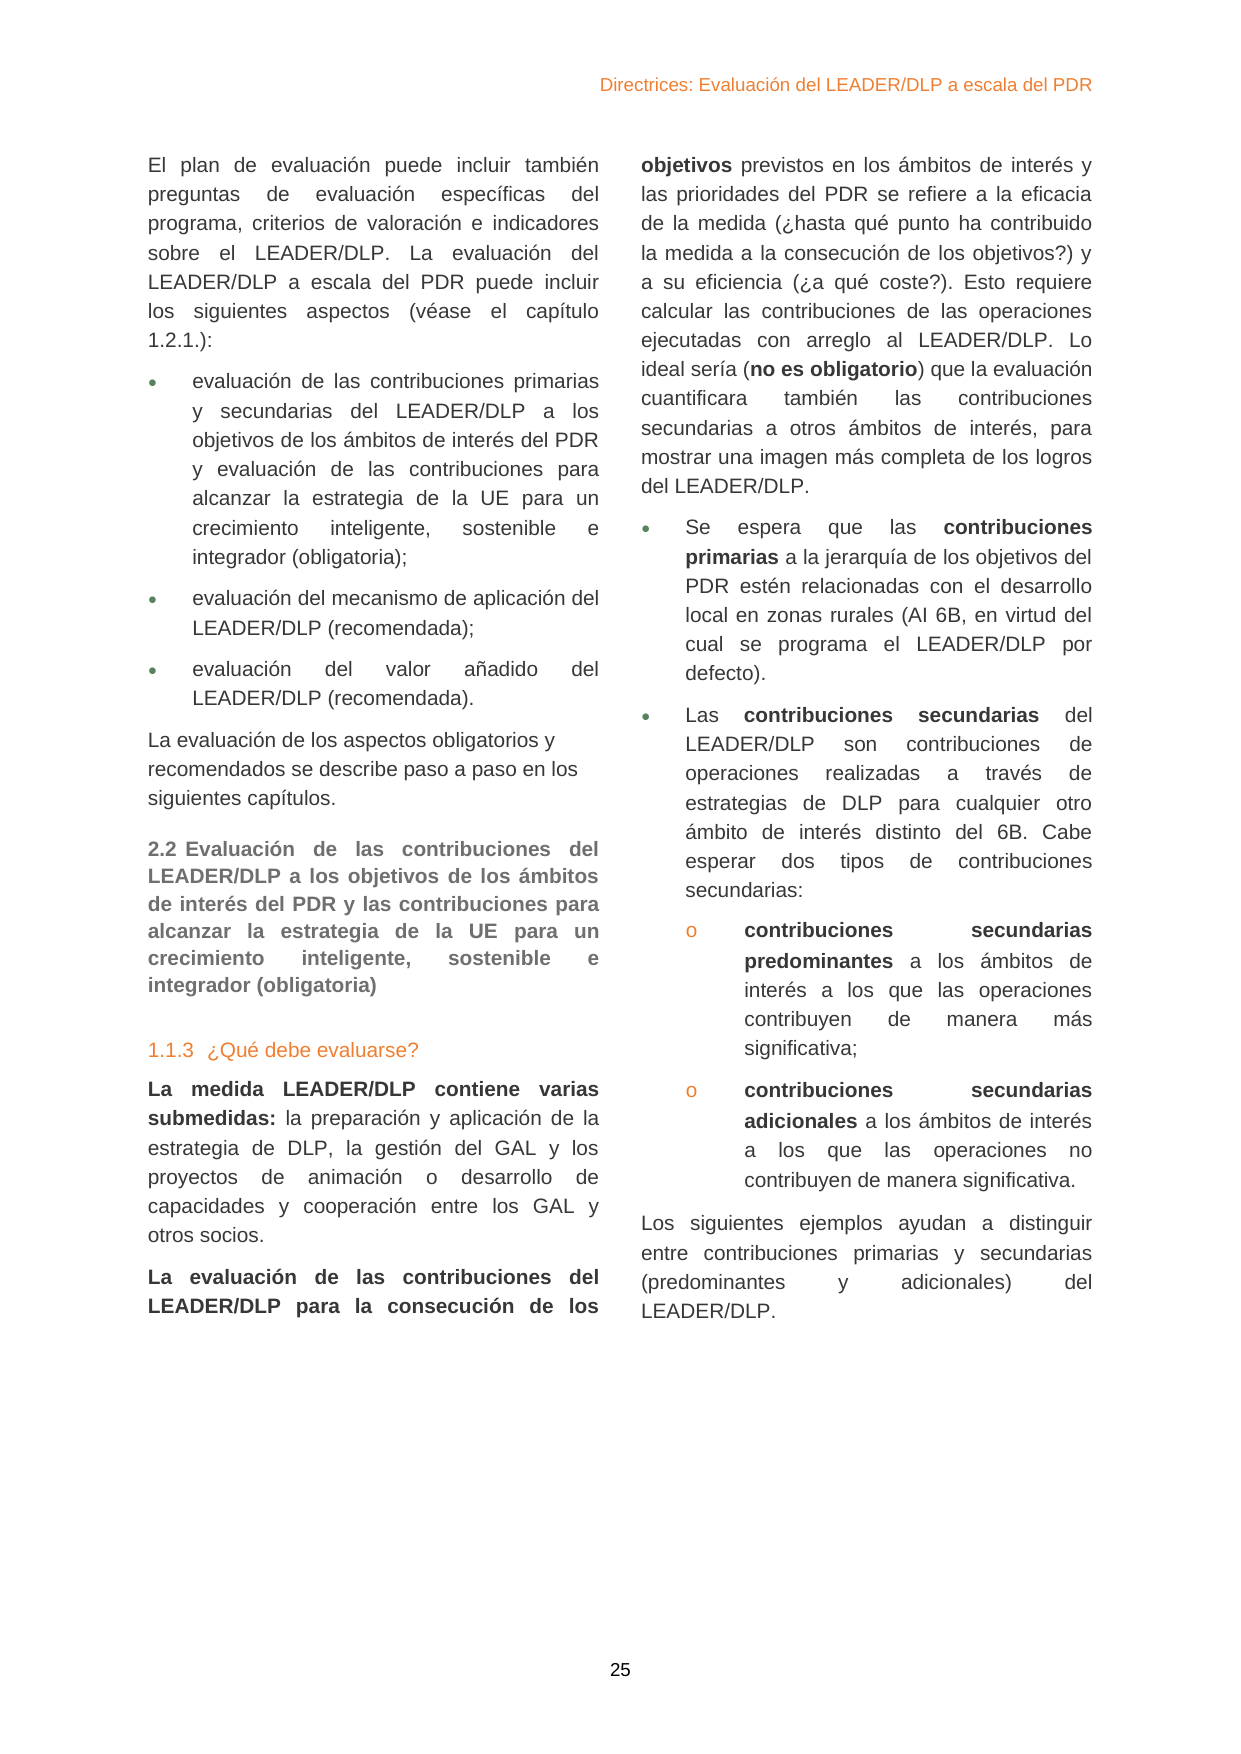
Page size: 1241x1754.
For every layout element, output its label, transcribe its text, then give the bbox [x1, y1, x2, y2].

list Se espera que las contribuciones primarias a la jerarquía de los objetivos del PDR estén relacionadas con el desarrollo local en zonas rurales (AI 6B, en virtud del cual se programa el LEADER/DLP por defecto). [641, 510, 1092, 685]
subtitle ¿Qué debe evaluarse? [148, 1037, 419, 1062]
subtitle Evaluación de las contribuciones del LEADER/DLP a los objetivos de los ámbitos de interés del PDR y las contribuciones para alcanzar la estrategia de la UE para un crecimiento inteligente, sostenible e integrador (obligatoria) [148, 835, 599, 998]
list evaluación de las contribuciones primarias y secundarias del LEADER/DLP a los objetivos de los ámbitos de interés del PDR y evaluación de las contribuciones para alcanzar la estrategia de la UE para un crecimiento inteligente, sostenible e integrador (obligatoria); [148, 364, 599, 568]
list contribuciones secundarias adicionales a los ámbitos de interés a los que las operaciones no contribuyen de manera significativa. [685, 1075, 1092, 1191]
list evaluación del mecanismo de aplicación del LEADER/DLP (recomendada); [148, 581, 599, 639]
list evaluación del valor añadido del LEADER/DLP (recomendada). [148, 652, 599, 710]
list contribuciones secundarias predominantes a los ámbitos de interés a los que las operaciones contribuyen de manera más significativa; [685, 914, 1092, 1060]
text Los siguientes ejemplos ayudan a distinguir entre contribuciones primarias y secundarias (predominantes y adicionales) del LEADER/DLP. [641, 1206, 1092, 1323]
text El plan de evaluación puede incluir también preguntas de evaluación específicas del programa, criterios de valoración e indicadores sobre el LEADER/DLP. La evaluación del LEADER/DLP a escala del PDR puede incluir los siguientes aspectos (véase el capítulo 1.2.1.): [148, 148, 599, 352]
list La evaluación de las contribuciones del LEADER/DLP para la consecución de los objetivos previstos en los ámbitos de interés y las prioridades del PDR se refiere a la eficacia de la medida (¿hasta qué punto ha contribuido la medida a la consecución de los objetivos?) y a su eficiencia (¿a qué coste?). Esto requiere calcular las contribuciones de las operaciones ejecutadas con arreglo al LEADER/DLP. Lo ideal sería (no es obligatorio) que la evaluación cuantificara también las contribuciones secundarias a otros ámbitos de interés, para mostrar una imagen más completa de los logros del LEADER/DLP. [641, 148, 1092, 498]
text La evaluación de los aspectos obligatorios y recomendados se describe paso a paso en los siguientes capítulos. [148, 723, 599, 810]
list Las contribuciones secundarias del LEADER/DLP son contribuciones de operaciones realizadas a través de estrategias de DLP para cualquier otro ámbito de interés distinto del 6B. Cabe esperar dos tipos de contribuciones secundarias: [641, 698, 1092, 902]
text La medida LEADER/DLP contiene varias submedidas: la preparación y aplicación de la estrategia de DLP, la gestión del GAL y los proyectos de animación o desarrollo de capacidades y cooperación entre los GAL y otros socios. [148, 1012, 599, 1247]
